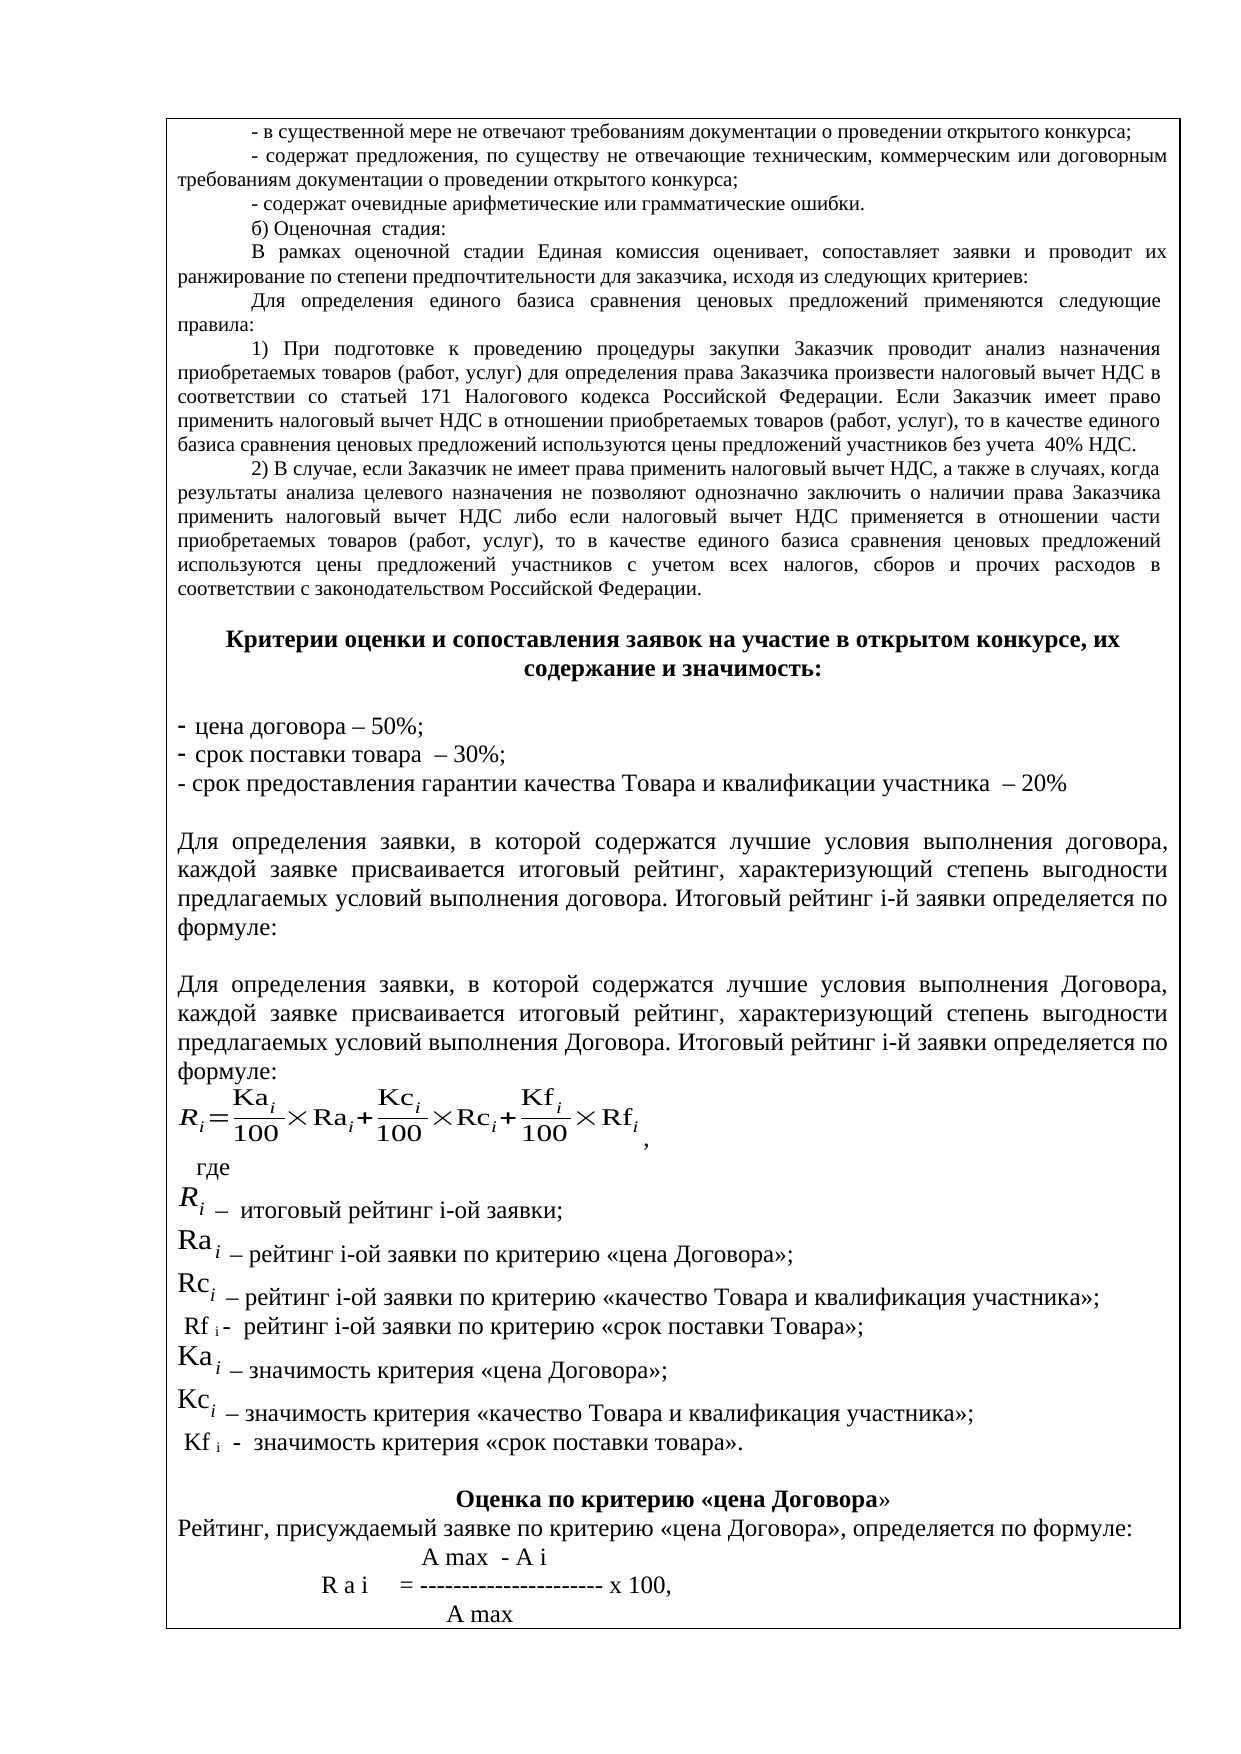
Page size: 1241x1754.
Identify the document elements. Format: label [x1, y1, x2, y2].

table_cell [167, 119, 1179, 1628]
